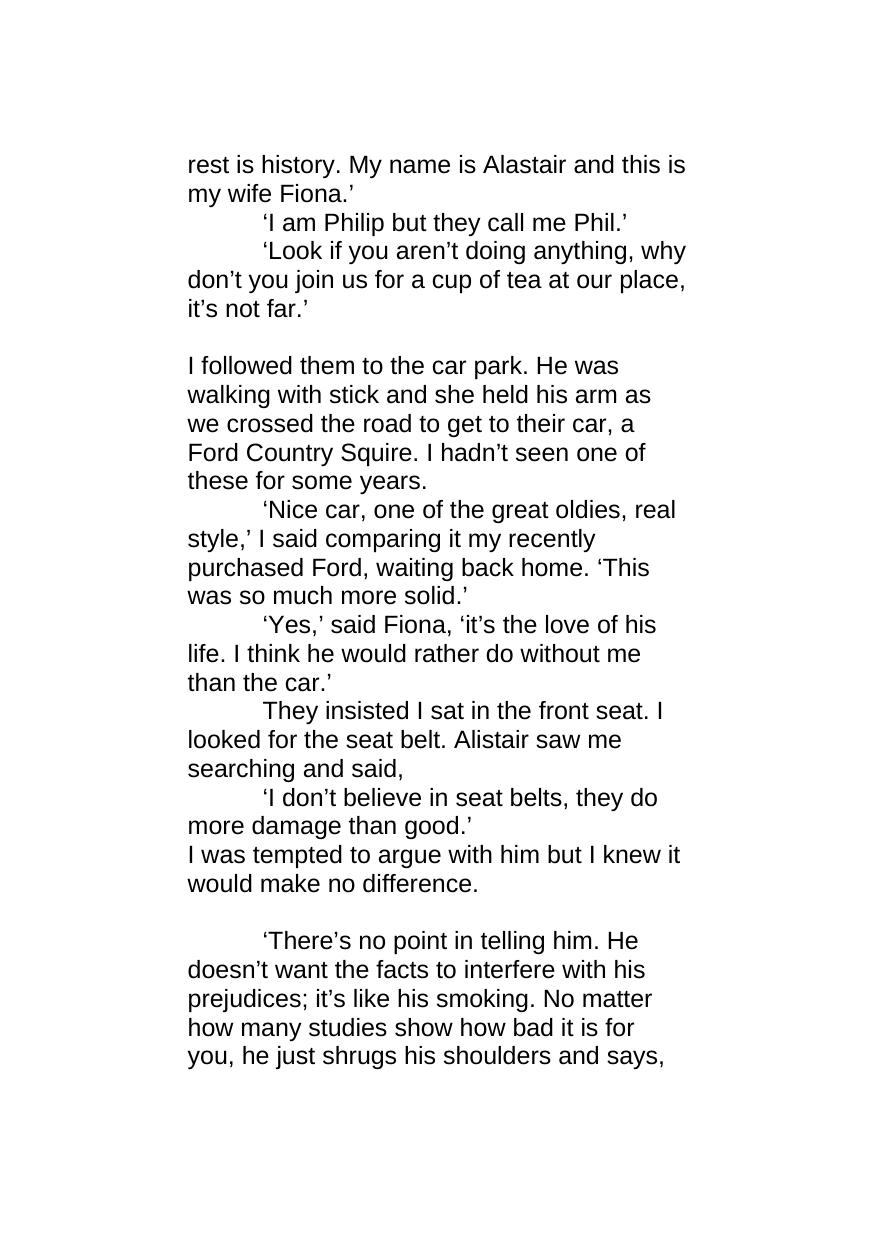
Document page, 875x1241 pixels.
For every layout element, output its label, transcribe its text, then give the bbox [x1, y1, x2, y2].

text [187, 926, 687, 1070]
text ‘Yes,’ said Fiona, ‘it’s the love of his life. I think he would rather do without me than the car.’ [187, 610, 687, 696]
text ‘Look if you aren’t doing anything, why don’t you join us for a cup of tea at our place, it’s not far.’ [187, 236, 687, 322]
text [187, 150, 687, 207]
text They insisted I sat in the front seat. I looked for the seat belt. Alistair saw me searching and said, [187, 696, 687, 782]
text ‘I don’t believe in seat belts, they do more damage than good.’ [187, 782, 687, 840]
text ‘Nice car, one of the great oldies, real style,’ I said comparing it my recently purchased Ford, waiting back home. ‘This was so much more solid.’ [187, 495, 687, 610]
text I was tempted to argue with him but I knew it would make no difference. [187, 840, 687, 897]
text I followed them to the car park. He was walking with stick and she held his arm as we crossed the road to get to their car, a Ford Country Squire. I hadn’t seen one of these for some years. [187, 351, 687, 495]
text ‘I am Philip but they call me Phil.’ [187, 207, 687, 236]
